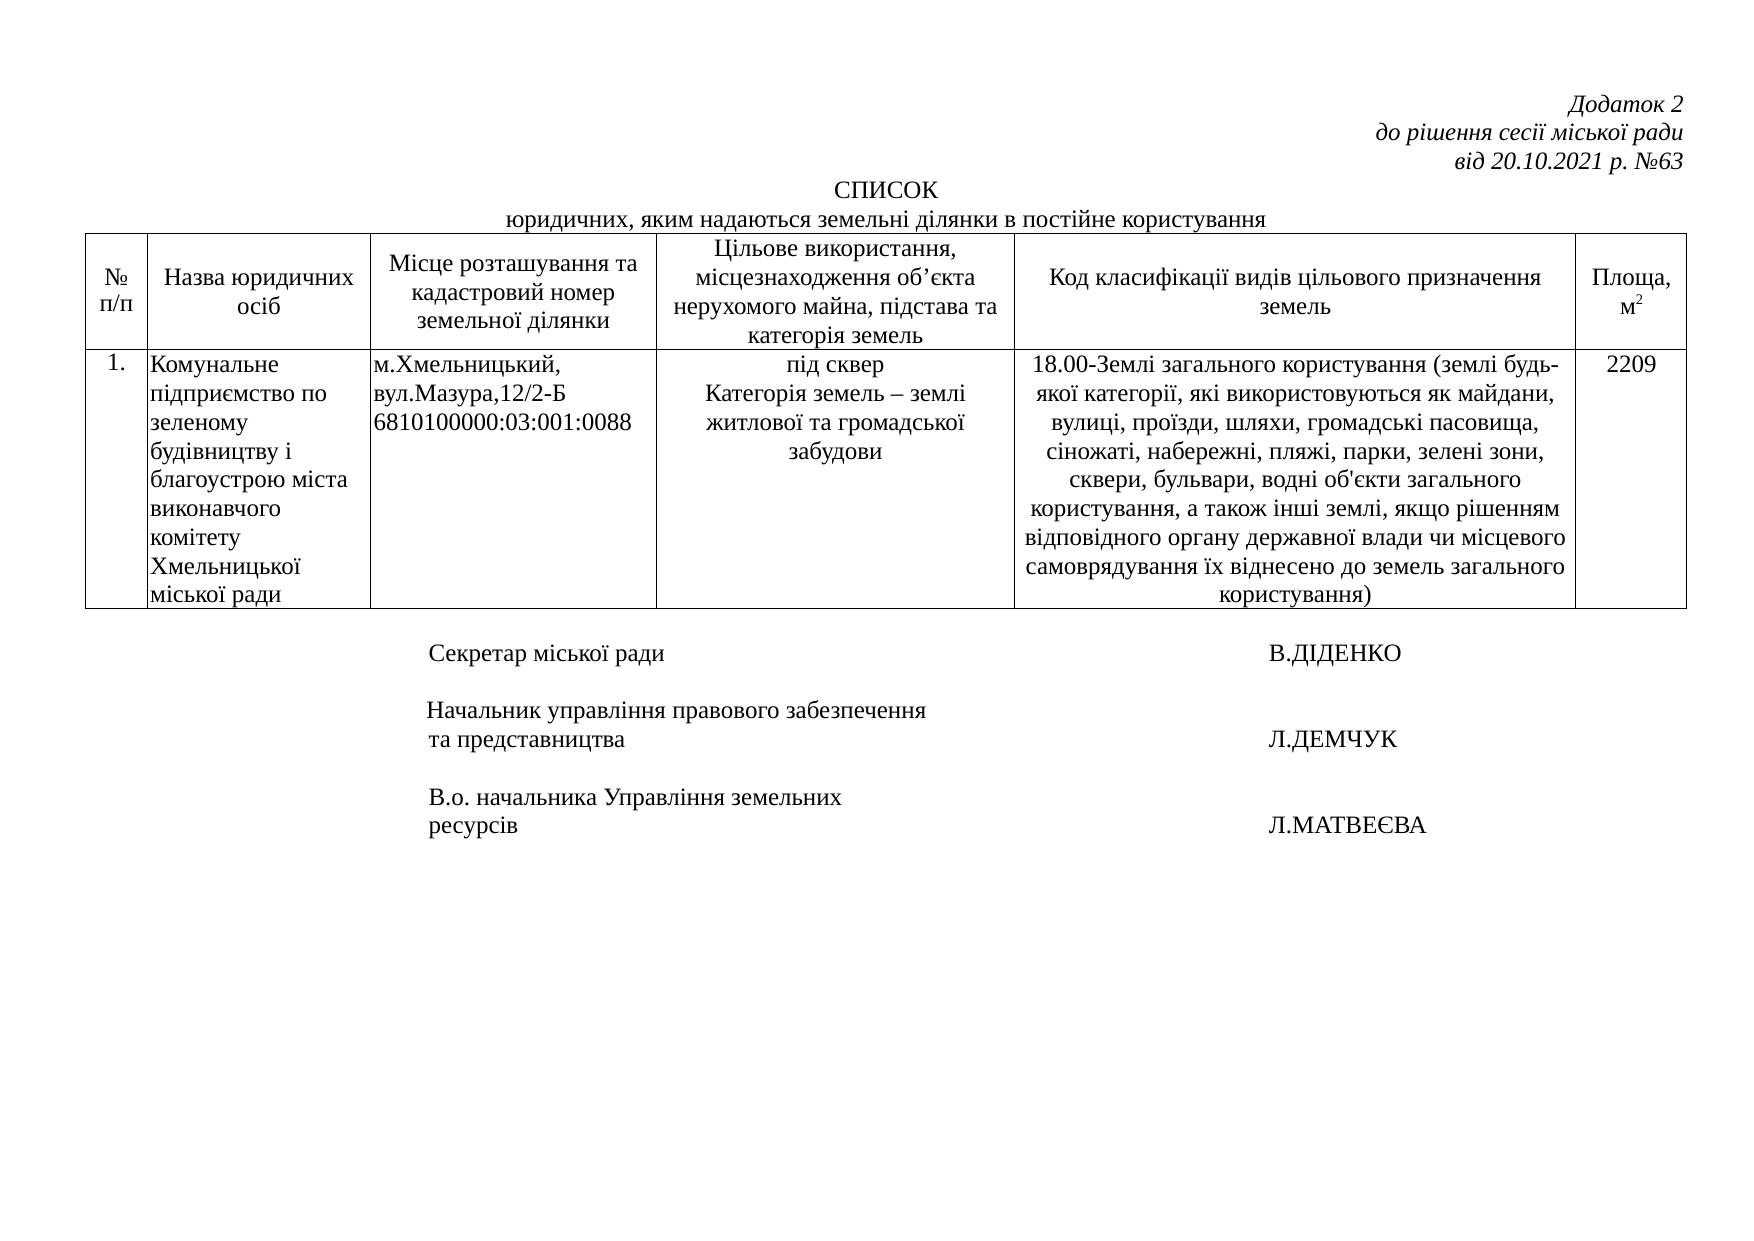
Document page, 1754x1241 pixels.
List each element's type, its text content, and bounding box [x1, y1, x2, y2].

text СПИСОК [89, 175, 1683, 204]
text Додаток 2 [1285, 89, 1683, 117]
table_header Місце розташування та кадастровий номер земельної ділянки [371, 234, 656, 348]
table_cell 1. [86, 350, 147, 608]
text В.о. начальника Управління земельних [428, 782, 1683, 811]
table_cell 18.00-Землі загального користування (землі будь-якої категорії, які використовуються як майдани, вулиці, проїзди, шляхи, громадські пасовища, сіножаті, набережні, пляжі, парки, зелені зони, сквери, бульвари, водні об'єкти загального користування, а також інші землі, якщо рішенням відповідного органу державної влади чи місцевого самоврядування їх віднесено до земель загального користування) [1015, 350, 1575, 608]
text юридичних, яким надаються земельні ділянки в постійне користування [89, 204, 1683, 232]
text Секретар міської ради В.ДІДЕНКО [428, 638, 1678, 667]
table_cell Комунальне підприємство по зеленому будівництву і благоустрою міста виконавчого комітету Хмельницької міської ради [148, 350, 370, 608]
table_header Цільове використання, місцезнаходження об’єкта нерухомого майна, підстава та категорія земель [657, 234, 1014, 348]
table_header № п/п [86, 234, 147, 348]
table_header Код класифікації видів цільового призначення земель [1015, 234, 1575, 348]
table_cell під сквер Категорія земель – землі житлової та громадської забудови [657, 350, 1014, 608]
table_cell 2209 [1576, 350, 1686, 608]
text ресурсів Л.МАТВЕЄВА [428, 811, 1683, 839]
text до рішення сесії міської ради [1285, 117, 1683, 146]
table_header Назва юридичних осіб [148, 234, 370, 348]
text та представництва Л.ДЕМЧУК [428, 724, 1672, 753]
table_header Площа, м2 [1576, 234, 1686, 348]
table_cell м.Хмельницький, вул.Мазура,12/2-Б 6810100000:03:001:0088 [371, 350, 656, 608]
text від 20.10.2021 р. №63 [1232, 146, 1683, 175]
text Начальник управління правового забезпечення [426, 696, 1684, 724]
